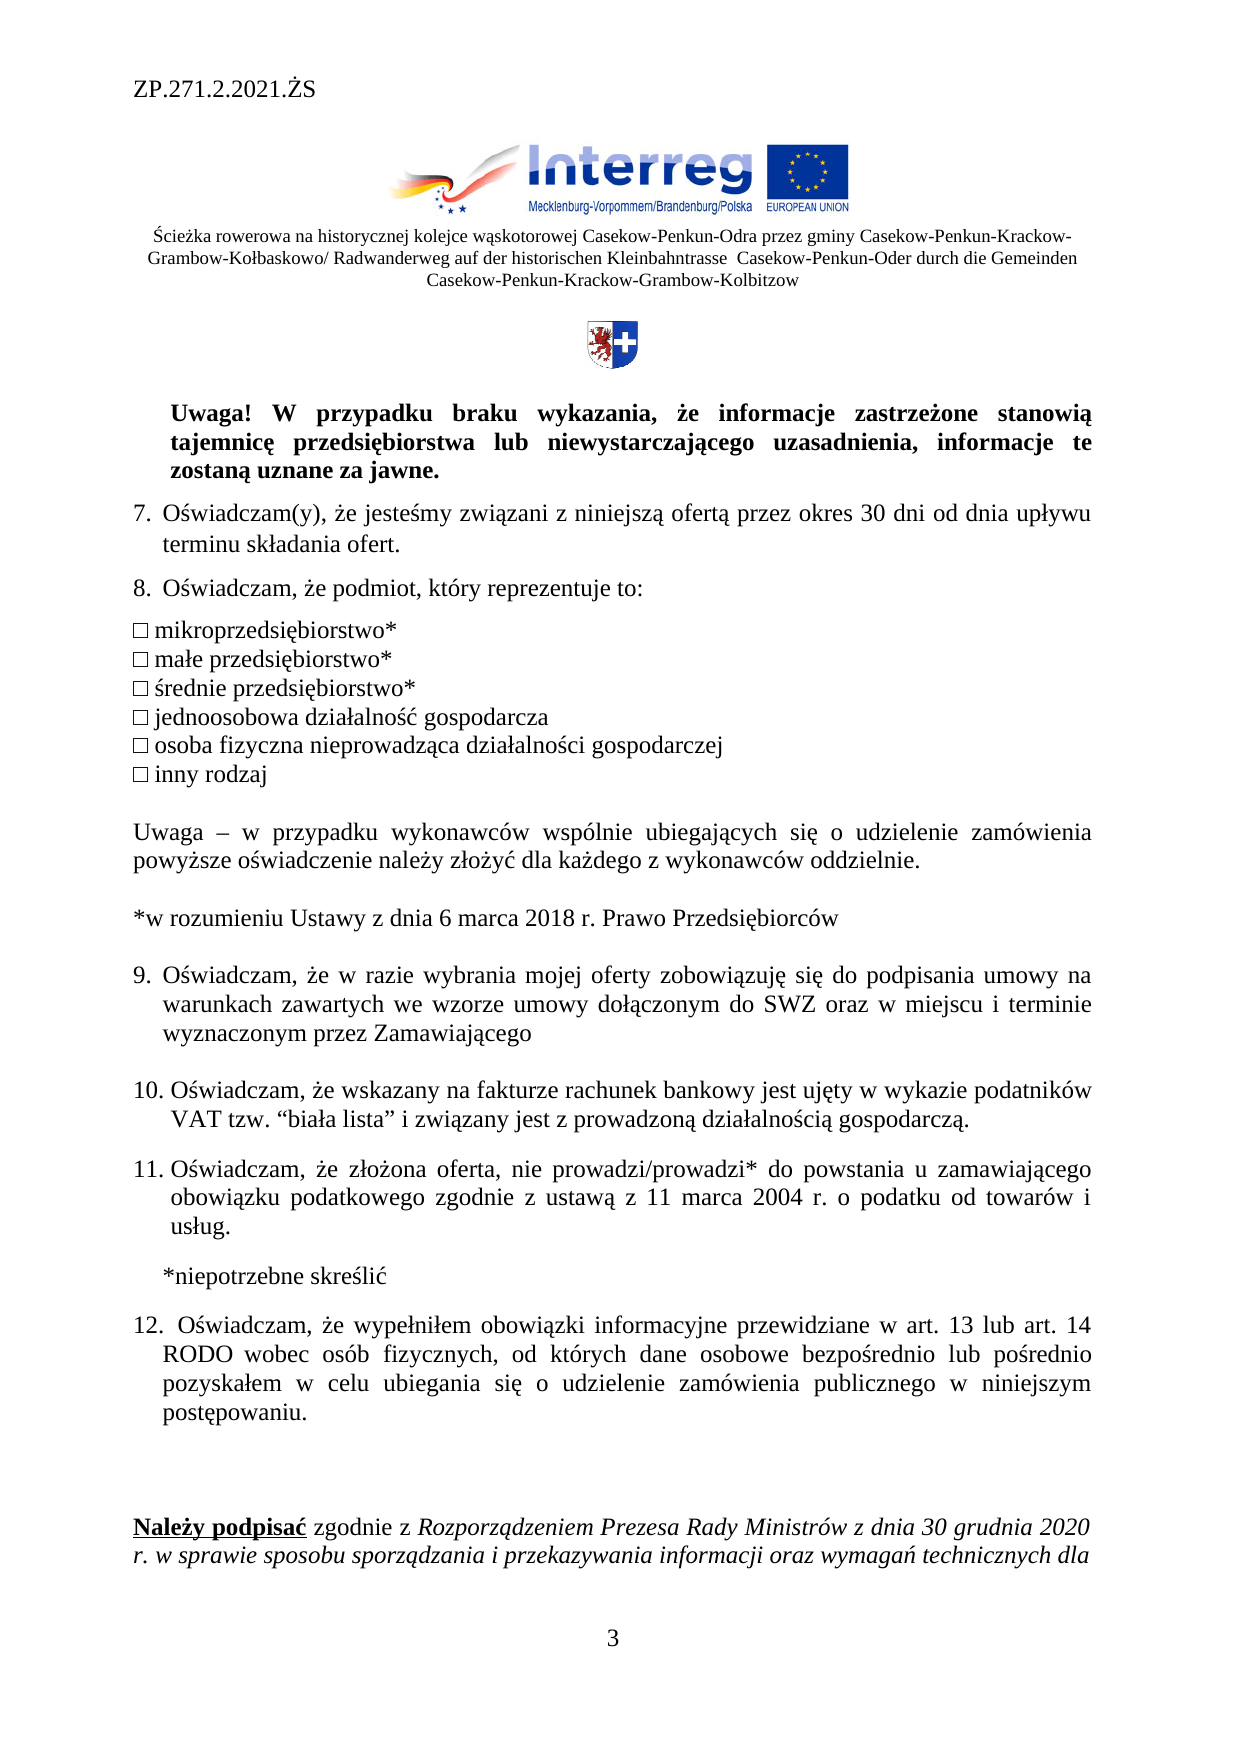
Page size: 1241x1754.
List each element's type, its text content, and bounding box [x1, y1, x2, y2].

text □ małe przedsiębiorstwo* [133, 644, 1093, 673]
picture [357, 131, 868, 226]
text *w rozumieniu Ustawy z dnia 6 marca 2018 r. Prawo Przedsiębiorców [133, 903, 1093, 932]
text □ jednoosobowa działalność gospodarcza [133, 702, 1093, 730]
text □ osoba fizyczna nieprowadząca działalności gospodarczej [133, 730, 1093, 759]
list Oświadczam(y), że jesteśmy związani z niniejszą ofertą przez okres 30 dni od dnia upływu terminu składania ofert. [133, 497, 1093, 559]
list Oświadczam, że w razie wybrania mojej oferty zobowiązuję się do podpisania umowy na warunkach zawartych we wzorze umowy dołączonym do SWZ oraz w miejscu i terminie wyznaczonym przez Zamawiającego [133, 960, 1093, 1047]
text Uwaga – w przypadku wykonawców wspólnie ubiegających się o udzielenie zamówienia powyższe oświadczenie należy złożyć dla każdego z wykonawców oddzielnie. [133, 817, 1093, 874]
text Uwaga! W przypadku braku wykazania, że informacje zastrzeżone stanowią tajemnicę przedsiębiorstwa lub niewystarczającego uzasadnienia, informacje te zostaną uznane za jawne. [170, 398, 1093, 484]
text □ inny rodzaj [133, 759, 1093, 788]
list Oświadczam, że wskazany na fakturze rachunek bankowy jest ujęty w wykazie podatników VAT tzw. “biała lista” i związany jest z prowadzoną działalnością gospodarczą. [133, 1075, 1093, 1133]
list Oświadczam, że podmiot, który reprezentuje to: [133, 572, 1093, 603]
list Oświadczam, że złożona oferta, nie prowadzi/prowadzi* do powstania u zamawiającego obowiązku podatkowego zgodnie z ustawą z 11 marca 2004 r. o podatku od towarów i usług. [133, 1154, 1093, 1240]
text □ średnie przedsiębiorstwo* [133, 673, 1093, 702]
text □ mikroprzedsiębiorstwo* [133, 615, 1093, 644]
list *niepotrzebne skreślić [162, 1261, 1093, 1289]
list Oświadczam, że wypełniłem obowiązki informacyjne przewidziane w art. 13 lub art. 14 RODO wobec osób fizycznych, od których dane osobowe bezpośrednio lub pośrednio pozyskałem w celu ubiegania się o udzielenie zamówienia publicznego w niniejszym postępowaniu. [133, 1310, 1093, 1425]
